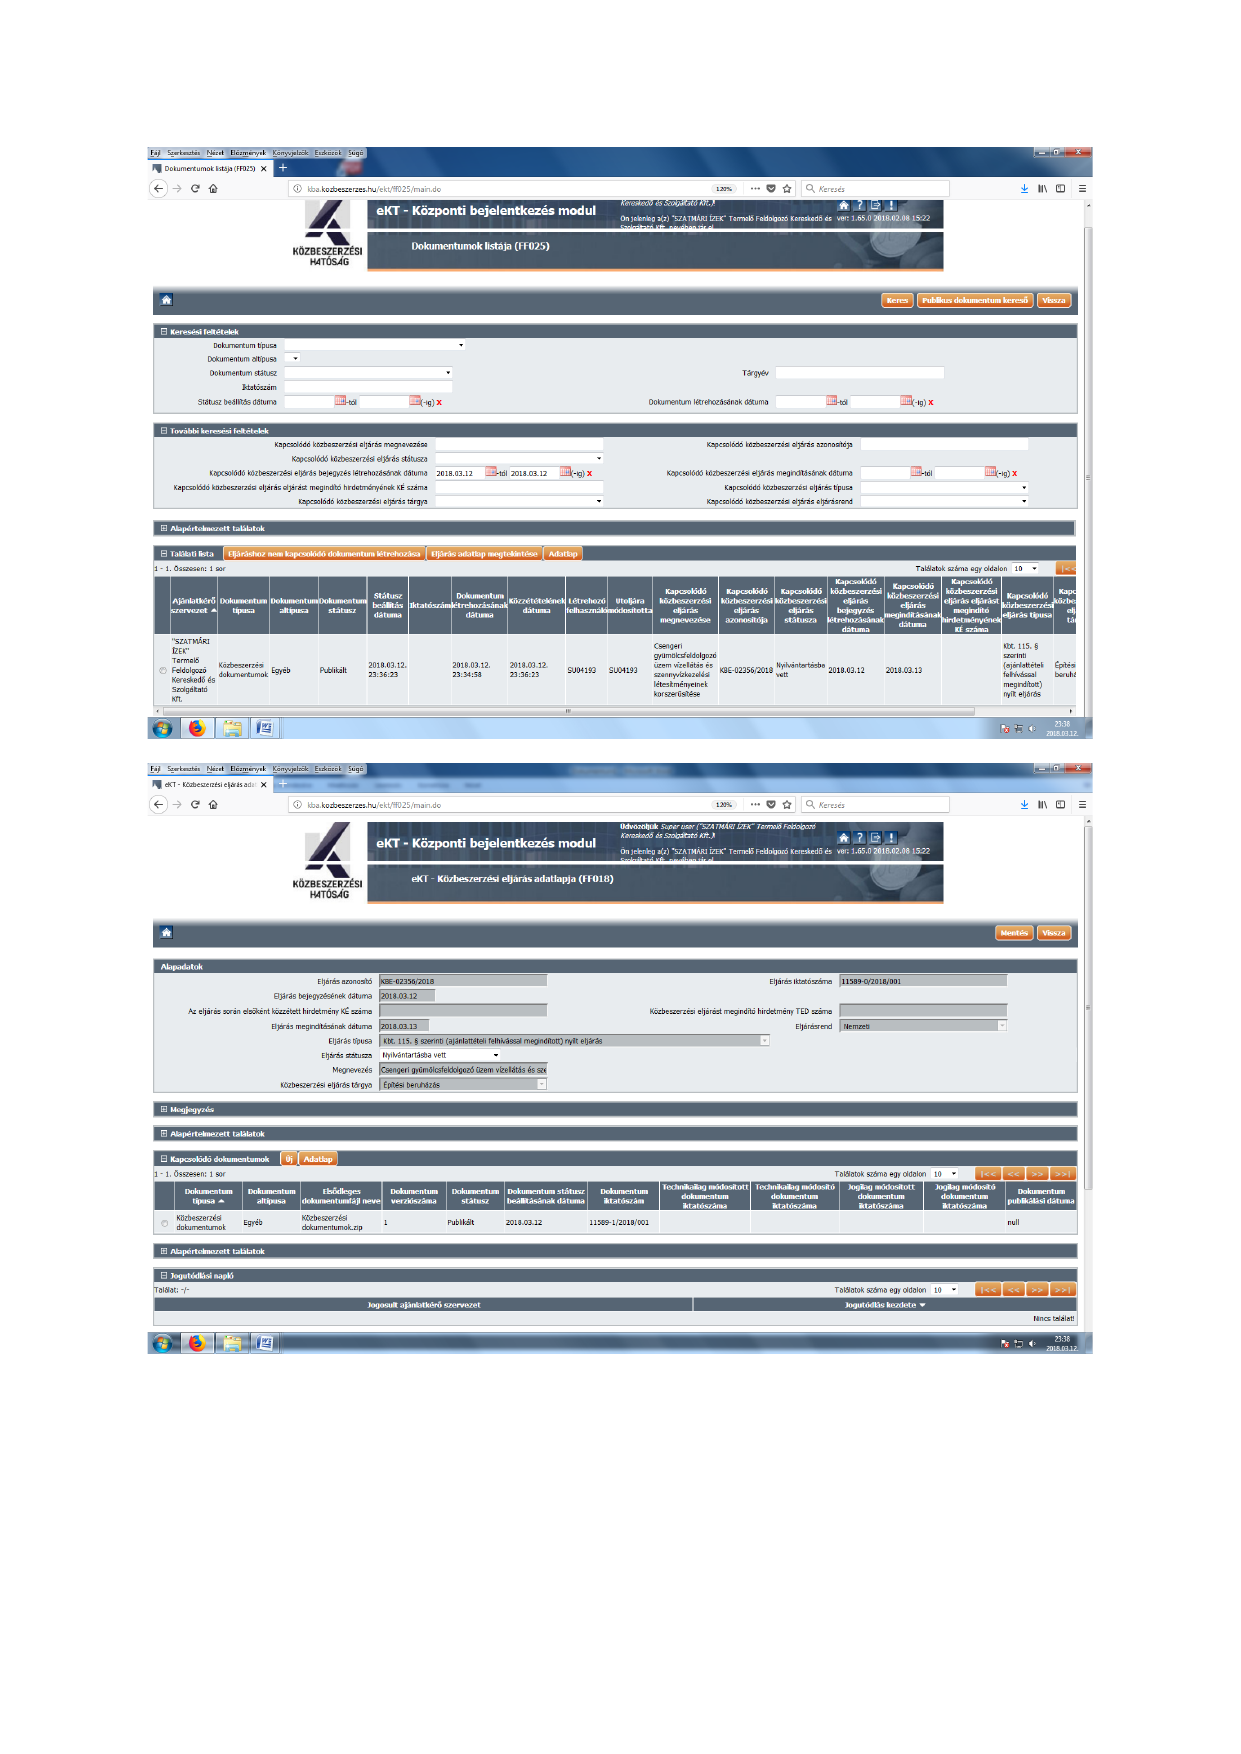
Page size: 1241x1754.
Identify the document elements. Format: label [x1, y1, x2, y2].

picture [147, 147, 1093, 739]
picture [147, 763, 1093, 1354]
